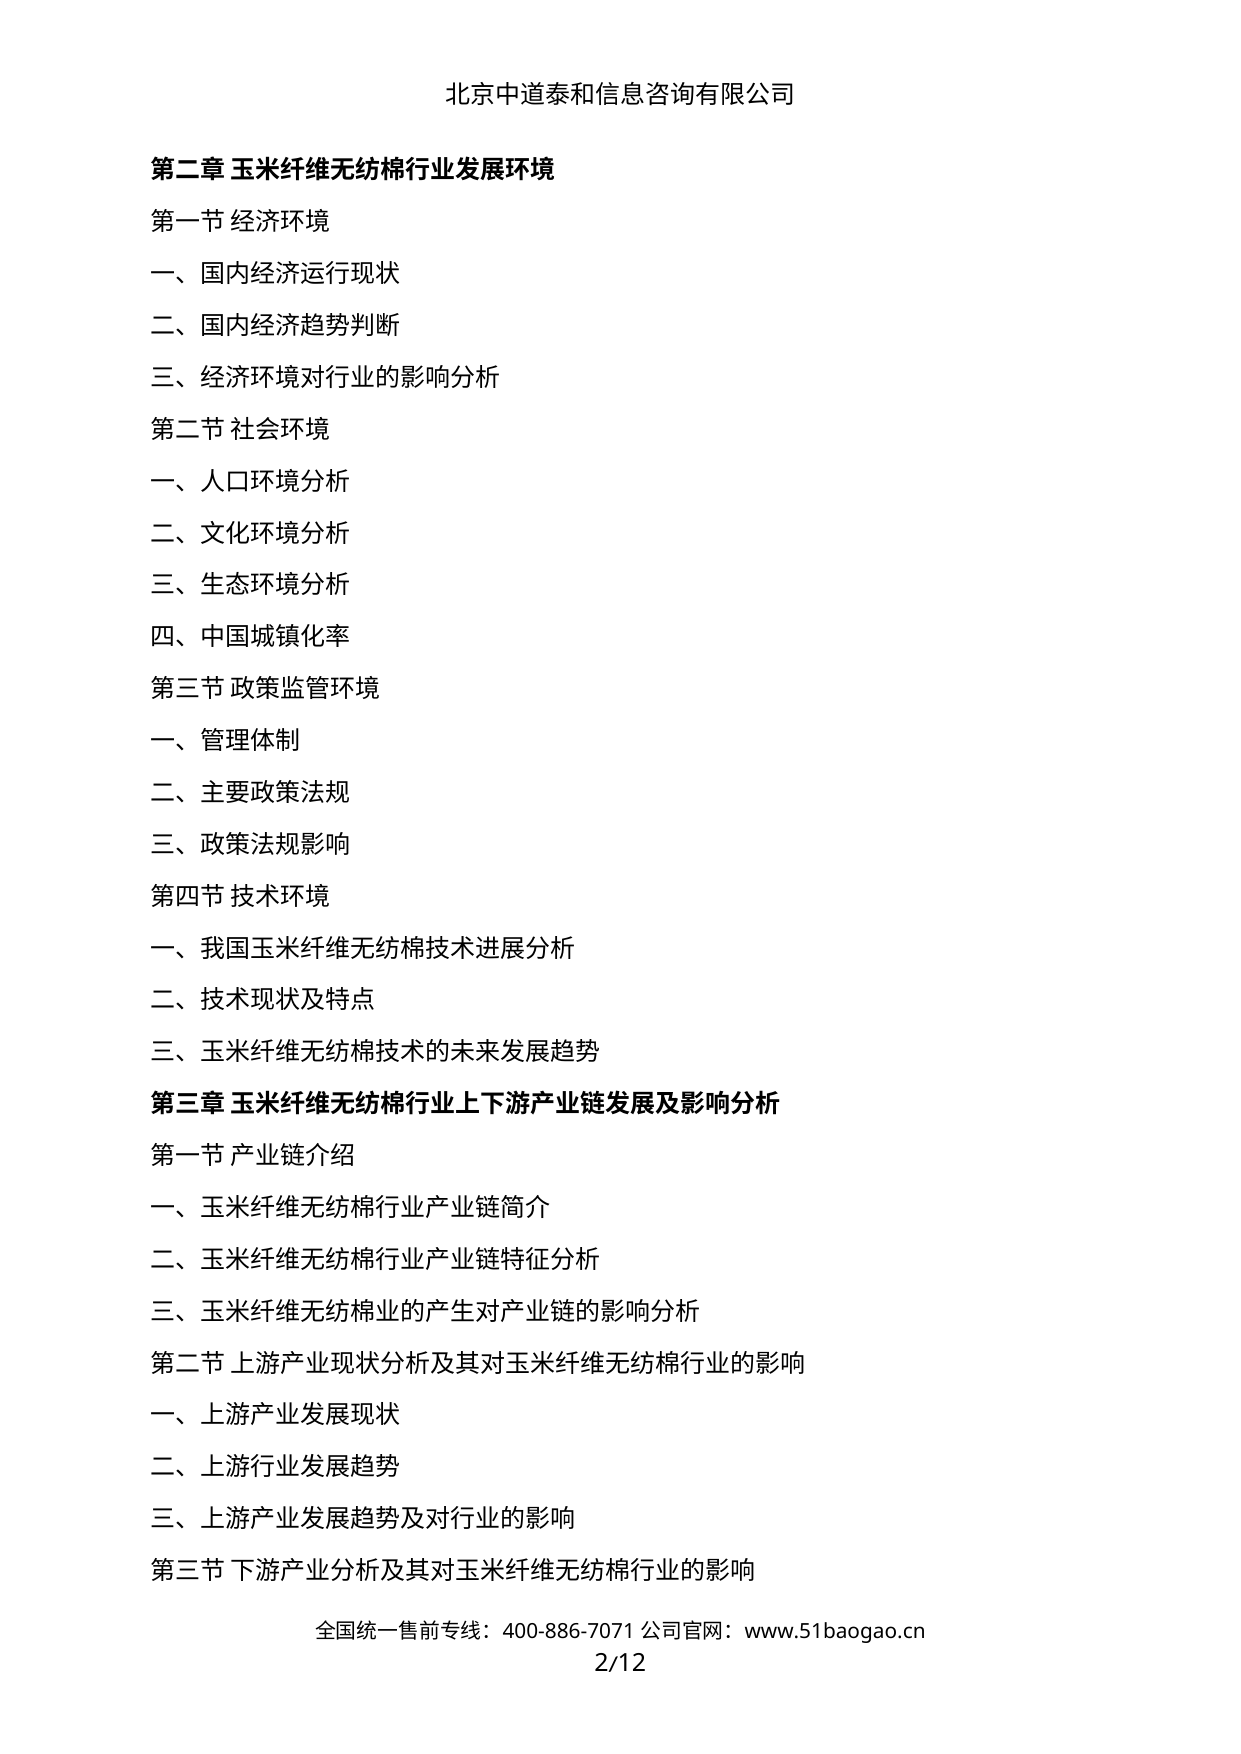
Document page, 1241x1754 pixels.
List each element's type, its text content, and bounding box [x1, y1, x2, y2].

text 第二章 玉米纤维无纺棉行业发展环境 [150, 150, 1090, 186]
text 第二节 社会环境 [150, 409, 1090, 446]
text 第三节 政策监管环境 [150, 669, 1090, 705]
text 二、上游行业发展趋势 [150, 1447, 1090, 1483]
text 三、玉米纤维无纺棉业的产生对产业链的影响分析 [150, 1291, 1090, 1327]
text 一、上游产业发展现状 [150, 1395, 1090, 1431]
text 二、文化环境分析 [150, 513, 1090, 549]
text 一、我国玉米纤维无纺棉技术进展分析 [150, 928, 1090, 964]
text 一、玉米纤维无纺棉行业产业链简介 [150, 1187, 1090, 1224]
text 一、管理体制 [150, 721, 1090, 757]
text 四、中国城镇化率 [150, 617, 1090, 653]
text 第四节 技术环境 [150, 876, 1090, 912]
text 三、上游产业发展趋势及对行业的影响 [150, 1499, 1090, 1535]
text 二、技术现状及特点 [150, 980, 1090, 1016]
text 二、主要政策法规 [150, 772, 1090, 809]
text 第三节 下游产业分析及其对玉米纤维无纺棉行业的影响 [150, 1551, 1090, 1587]
text 第一节 产业链介绍 [150, 1136, 1090, 1172]
text 二、玉米纤维无纺棉行业产业链特征分析 [150, 1239, 1090, 1276]
text 三、经济环境对行业的影响分析 [150, 357, 1090, 394]
text 一、人口环境分析 [150, 461, 1090, 497]
text 第一节 经济环境 [150, 202, 1090, 238]
text 三、政策法规影响 [150, 824, 1090, 861]
text 三、玉米纤维无纺棉技术的未来发展趋势 [150, 1032, 1090, 1068]
text 第三章 玉米纤维无纺棉行业上下游产业链发展及影响分析 [150, 1084, 1090, 1120]
text 二、国内经济趋势判断 [150, 306, 1090, 342]
text 三、生态环境分析 [150, 565, 1090, 601]
text 一、国内经济运行现状 [150, 254, 1090, 290]
text 第二节 上游产业现状分析及其对玉米纤维无纺棉行业的影响 [150, 1343, 1090, 1379]
